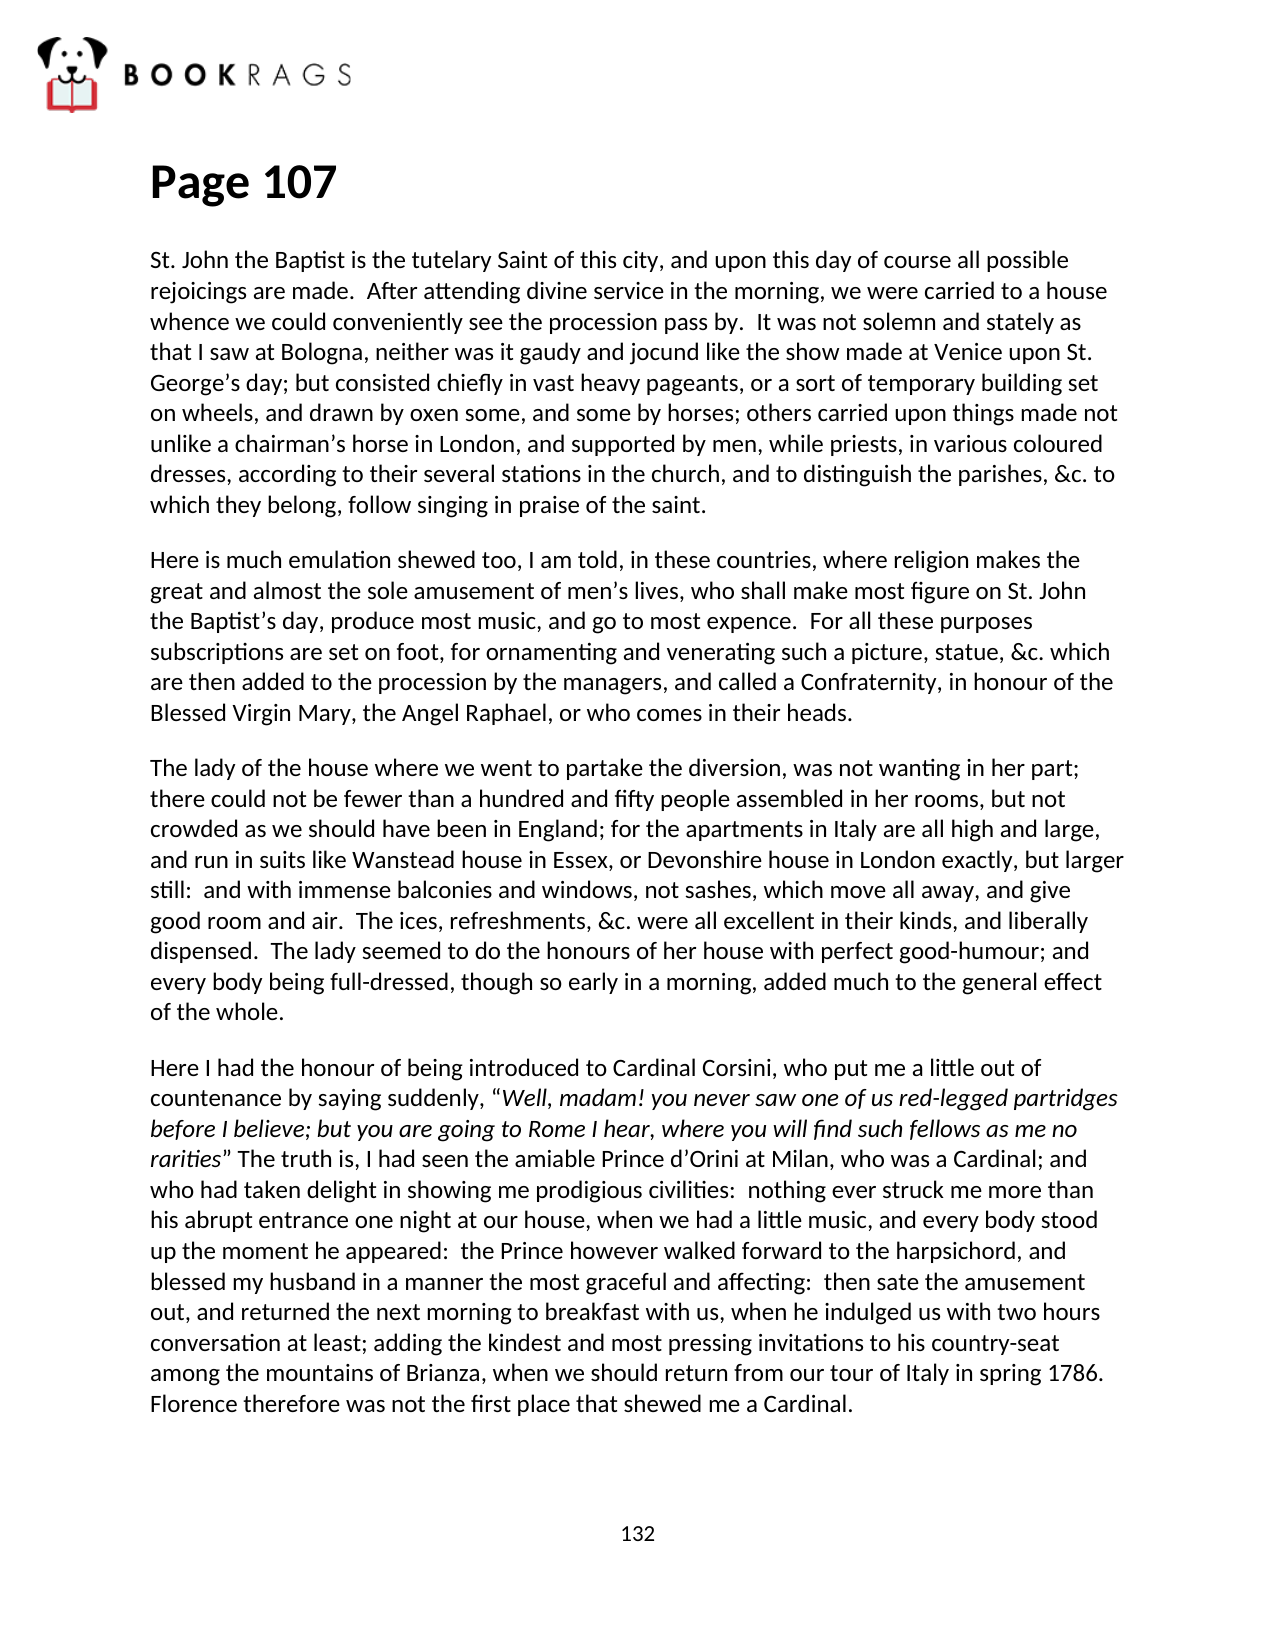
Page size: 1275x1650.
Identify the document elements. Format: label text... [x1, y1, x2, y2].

text Page 107 [150, 150, 1125, 211]
text The lady of the house where we went to partake the diversion, was not wanting in her part; there could not be fewer than a hundred and fifty people assembled in her rooms, but not crowded as we should have been in England; for the apartments in Italy are all high and large, and run in suits like Wanstead house in Essex, or Devonshire house in London exactly, but larger still: and with immense balconies and windows, not sashes, which move all away, and give good room and air. The ices, refreshments, &c. were all excellent in their kinds, and liberally dispensed. The lady seemed to do the honours of her house with perfect good-humour; and every body being full-dressed, though so early in a morning, added much to the general effect of the whole. [150, 752, 1125, 1027]
text Here is much emulation shewed too, I am told, in these countries, where religion makes the great and almost the sole amusement of men’s lives, who shall make most figure on St. John the Baptist’s day, produce most music, and go to most expence. For all these purposes subscriptions are set on foot, for ornamenting and venerating such a picture, statue, &c. which are then added to the procession by the managers, and called a Confraternity, in honour of the Blessed Virgin Mary, the Angel Raphael, or who comes in their heads. [150, 544, 1125, 727]
text St. John the Baptist is the tutelary Saint of this city, and upon this day of course all possible rejoicings are made. After attending divine service in the morning, we were carried to a house whence we could conveniently see the procession pass by. It was not solemn and stately as that I saw at Bologna, neither was it gaudy and jocund like the show made at Venice upon St. George’s day; but consisted chiefly in vast heavy pageants, or a sort of temporary building set on wheels, and drawn by oxen some, and some by horses; others carried upon things made not unlike a chairman’s horse in London, and supported by men, while priests, in various coloured dresses, according to their several stations in the church, and to distinguish the parishes, &c. to which they belong, follow singing in praise of the saint. [150, 244, 1125, 519]
text Here I had the honour of being introduced to Cardinal Corsini, who put me a little out of countenance by saying suddenly, “Well, madam! you never saw one of us red-legged partridges before I believe; but you are going to Rome I hear, where you will find such fellows as me no rarities” The truth is, I had seen the amiable Prince d’Orini at Milan, who was a Cardinal; and who had taken delight in showing me prodigious civilities: nothing ever struck me more than his abrupt entrance one night at our house, when we had a little music, and every body stood up the moment he appeared: the Prince however walked forward to the harpsichord, and blessed my husband in a manner the most graceful and affecting: then sate the amusement out, and returned the next morning to breakfast with us, when he indulged us with two hours conversation at least; adding the kindest and most pressing invitations to his country-seat among the mountains of Brianza, when we should return from our tour of Italy in spring 1786. Florence therefore was not the first place that shewed me a Cardinal. [150, 1052, 1125, 1418]
picture [37, 37, 351, 113]
